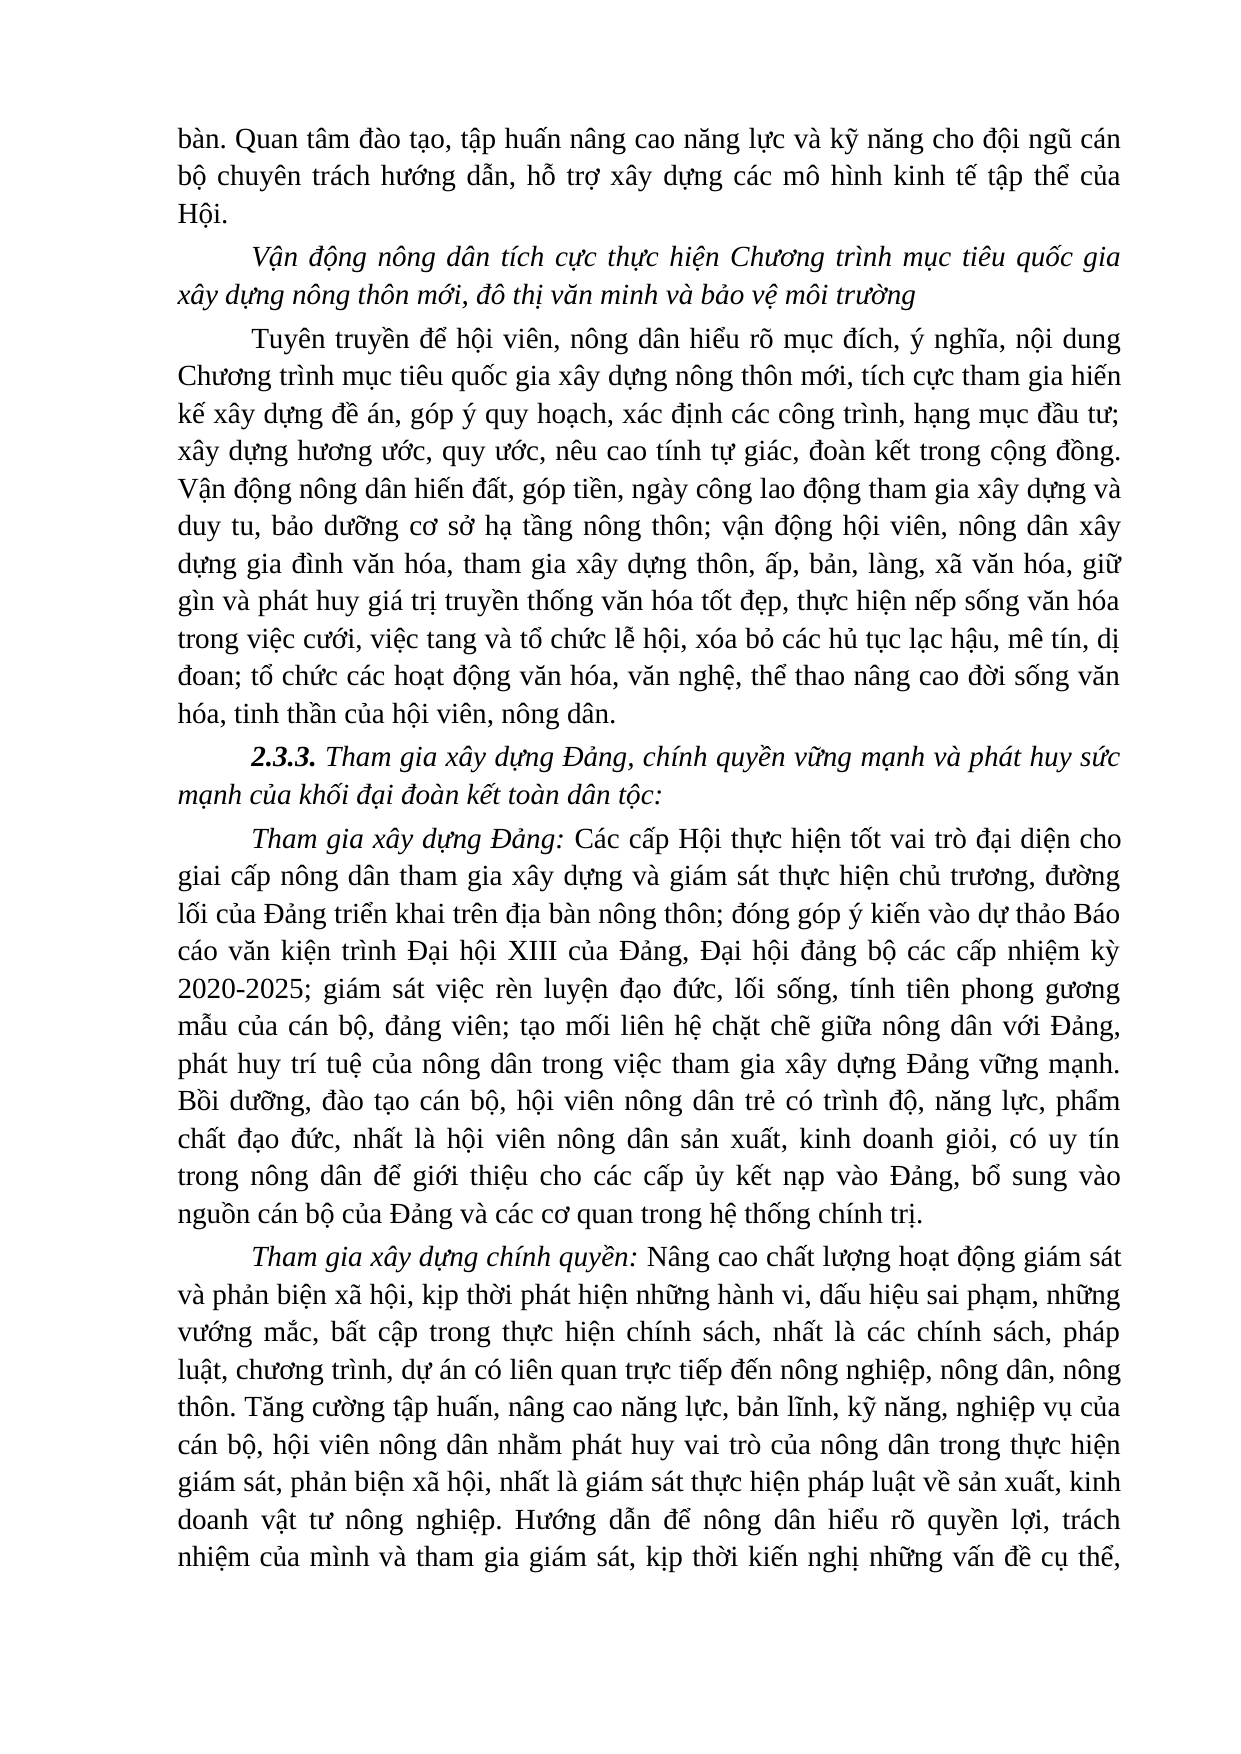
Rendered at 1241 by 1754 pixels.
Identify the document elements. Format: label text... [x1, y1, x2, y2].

text Tuyên truyền để hội viên, nông dân hiểu rõ mục đích, ý nghĩa, nội dung Chương trình mục tiêu quốc gia xây dựng nông thôn mới, tích cực tham gia hiến kế xây dựng đề án, góp ý quy hoạch, xác định các công trình, hạng mục đầu tư; xây dựng hương ước, quy ước, nêu cao tính tự giác, đoàn kết trong cộng đồng. Vận động nông dân hiến đất, góp tiền, ngày công lao động tham gia xây dựng và duy tu, bảo dưỡng cơ sở hạ tầng nông thôn; vận động hội viên, nông dân xây dựng gia đình văn hóa, tham gia xây dựng thôn, ấp, bản, làng, xã văn hóa, giữ gìn và phát huy giá trị truyền thống văn hóa tốt đẹp, thực hiện nếp sống văn hóa trong việc cưới, việc tang và tổ chức lễ hội, xóa bỏ các hủ tục lạc hậu, mê tín, dị đoan; tổ chức các hoạt động văn hóa, văn nghệ, thể thao nâng cao đời sống văn hóa, tinh thần của hội viên, nông dân. [177, 318, 1122, 731]
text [177, 118, 1122, 231]
text Tham gia xây dựng Đảng: Các cấp Hội thực hiện tốt vai trò đại diện cho giai cấp nông dân tham gia xây dựng và giám sát thực hiện chủ trương, đường lối của Đảng triển khai trên địa bàn nông thôn; đóng góp ý kiến vào dự thảo Báo cáo văn kiện trình Đại hội XIII của Đảng, Đại hội đảng bộ các cấp nhiệm kỳ 2020-2025; giám sát việc rèn luyện đạo đức, lối sống, tính tiên phong gương mẫu của cán bộ, đảng viên; tạo mối liên hệ chặt chẽ giữa nông dân với Đảng, phát huy trí tuệ của nông dân trong việc tham gia xây dựng Đảng vững mạnh. Bồi dưỡng, đào tạo cán bộ, hội viên nông dân trẻ có trình độ, năng lực, phẩm chất đạo đức, nhất là hội viên nông dân sản xuất, kinh doanh giỏi, có uy tín trong nông dân để giới thiệu cho các cấp ủy kết nạp vào Đảng, bổ sung vào nguồn cán bộ của Đảng và các cơ quan trong hệ thống chính trị. [177, 818, 1122, 1231]
text 2.3.3. Tham gia xây dựng Đảng, chính quyền vững mạnh và phát huy sức mạnh của khối đại đoàn kết toàn dân tộc: [177, 737, 1122, 812]
text Vận động nông dân tích cực thực hiện Chương trình mục tiêu quốc gia xây dựng nông thôn mới, đô thị văn minh và bảo vệ môi trường [177, 237, 1122, 312]
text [177, 1237, 1122, 1574]
